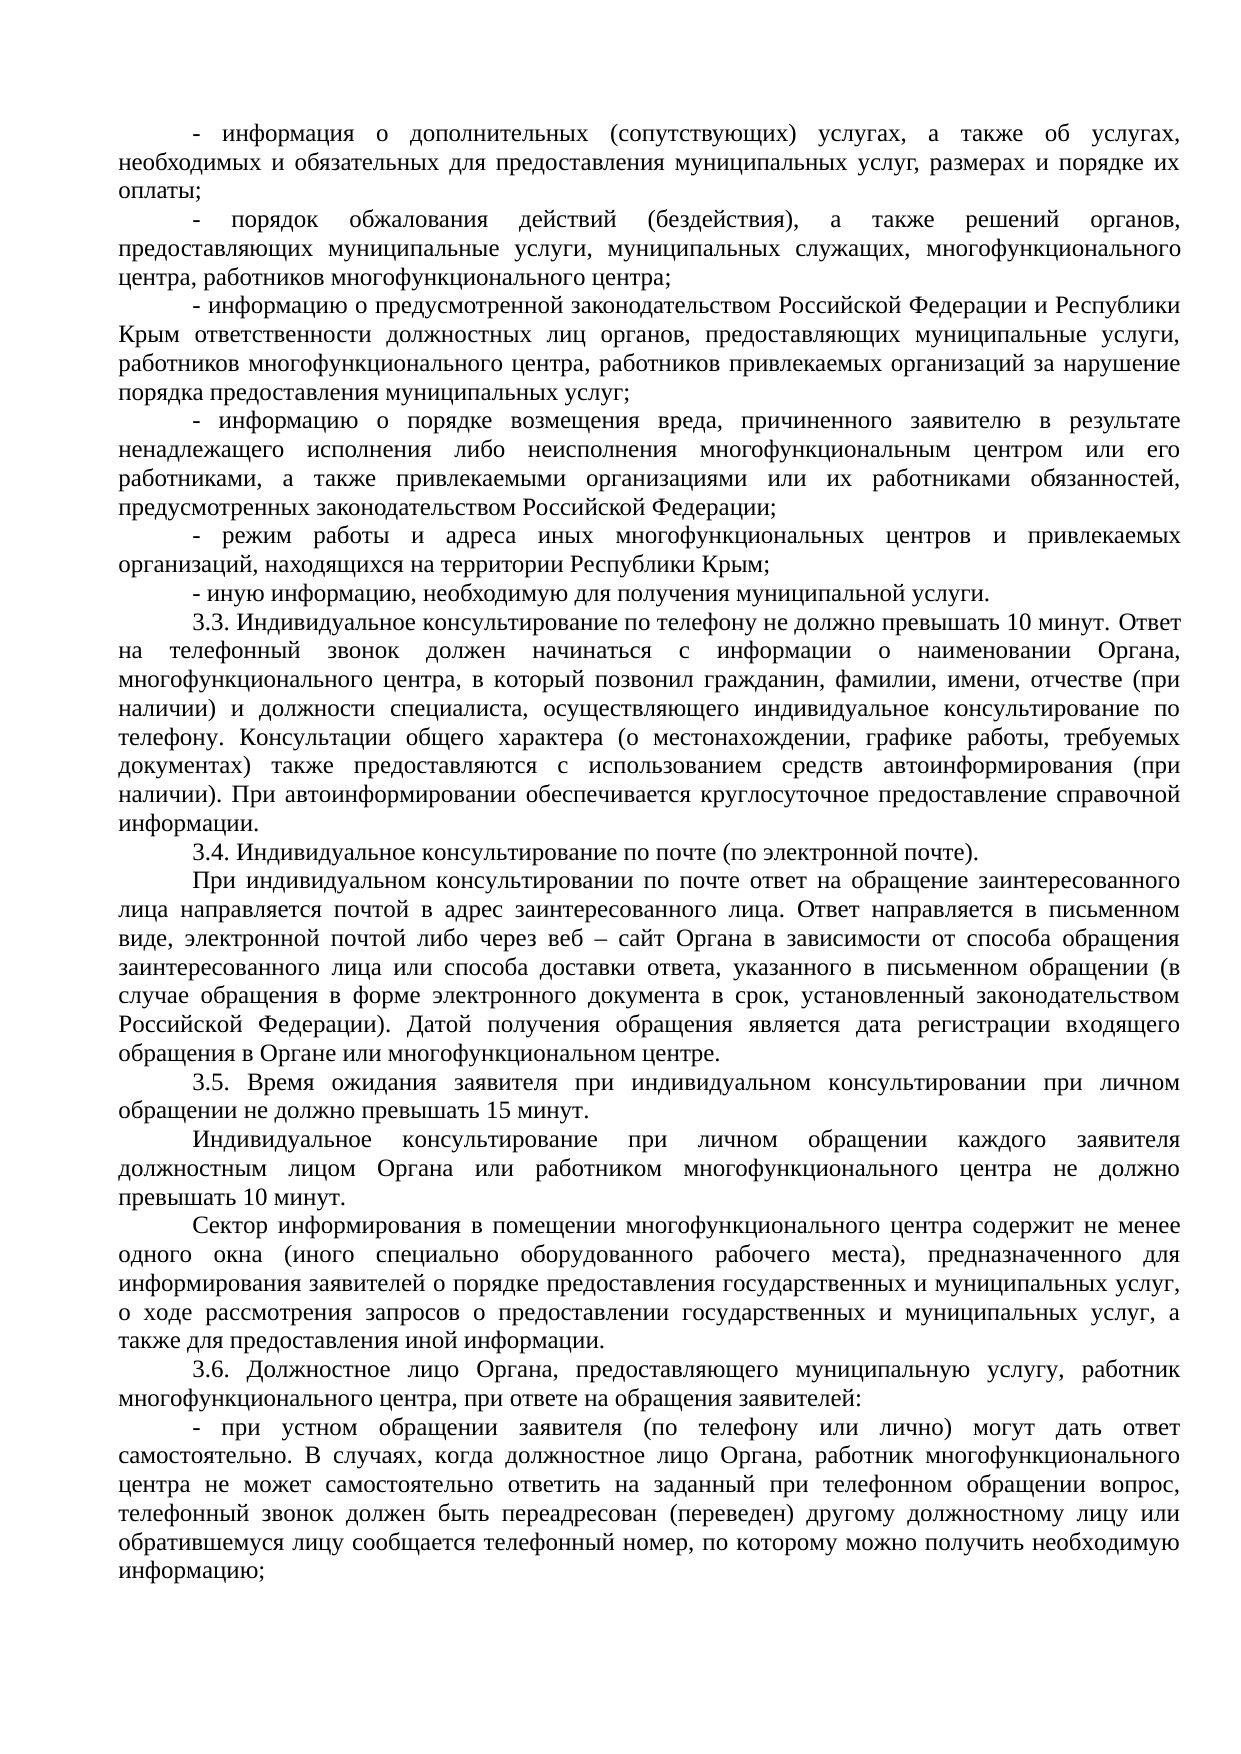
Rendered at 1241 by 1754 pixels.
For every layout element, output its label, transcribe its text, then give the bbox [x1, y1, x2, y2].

text - иную информацию, необходимую для получения муниципальной услуги. [118, 578, 1181, 607]
text - порядок обжалования действий (бездействия), а также решений органов, предоставляющих муниципальные услуги, муниципальных служащих, многофункционального центра, работников многофункционального центра; [118, 204, 1181, 291]
text - режим работы и адреса иных многофункциональных центров и привлекаемых организаций, находящихся на территории Республики Крым; [118, 521, 1181, 578]
text - при устном обращении заявителя (по телефону или лично) могут дать ответ самостоятельно. В случаях, когда должностное лицо Органа, работник многофункционального центра не может самостоятельно ответить на заданный при телефонном обращении вопрос, телефонный звонок должен быть переадресован (переведен) другому должностному лицу или обратившемуся лицу сообщается телефонный номер, по которому можно получить необходимую информацию; [118, 1412, 1181, 1584]
text 3.5. Время ожидания заявителя при индивидуальном консультировании при личном обращении не должно превышать 15 минут. [118, 1067, 1181, 1124]
text - информацию о порядке возмещения вреда, причиненного заявителю в результате ненадлежащего исполнения либо неисполнения многофункциональным центром или его работниками, а также привлекаемыми организациями или их работниками обязанностей, предусмотренных законодательством Российской Федерации; [118, 406, 1181, 521]
text 3.3. Индивидуальное консультирование по телефону не должно превышать 10 минут. Ответ на телефонный звонок должен начинаться с информации о наименовании Органа, многофункционального центра, в который позвонил гражданин, фамилии, имени, отчестве (при наличии) и должности специалиста, осуществляющего индивидуальное консультирование по телефону. Консультации общего характера (о местонахождении, графике работы, требуемых документах) также предоставляются с использованием средств автоинформирования (при наличии). При автоинформировании обеспечивается круглосуточное предоставление справочной информации. [118, 607, 1181, 837]
text Индивидуальное консультирование при личном обращении каждого заявителя должностным лицом Органа или работником многофункционального центра не должно превышать 10 минут. [118, 1124, 1181, 1211]
text 3.6. Должностное лицо Органа, предоставляющего муниципальную услугу, работник многофункционального центра, при ответе на обращения заявителей: [118, 1354, 1181, 1412]
text Сектор информирования в помещении многофункционального центра содержит не менее одного окна (иного специально оборудованного рабочего места), предназначенного для информирования заявителей о порядке предоставления государственных и муниципальных услуг, о ходе рассмотрения запросов о предоставлении государственных и муниципальных услуг, а также для предоставления иной информации. [118, 1211, 1181, 1354]
text - информация о дополнительных (сопутствующих) услугах, а также об услугах, необходимых и обязательных для предоставления муниципальных услуг, размерах и порядке их оплаты; [118, 118, 1181, 204]
text - информацию о предусмотренной законодательством Российской Федерации и Республики Крым ответственности должностных лиц органов, предоставляющих муниципальные услуги, работников многофункционального центра, работников привлекаемых организаций за нарушение порядка предоставления муниципальных услуг; [118, 291, 1181, 406]
text 3.4. Индивидуальное консультирование по почте (по электронной почте). [118, 837, 1181, 866]
text При индивидуальном консультировании по почте ответ на обращение заинтересованного лица направляется почтой в адрес заинтересованного лица. Ответ направляется в письменном виде, электронной почтой либо через веб – сайт Органа в зависимости от способа обращения заинтересованного лица или способа доставки ответа, указанного в письменном обращении (в случае обращения в форме электронного документа в срок, установленный законодательством Российской Федерации). Датой получения обращения является дата регистрации входящего обращения в Органе или многофункциональном центре. [118, 866, 1181, 1067]
